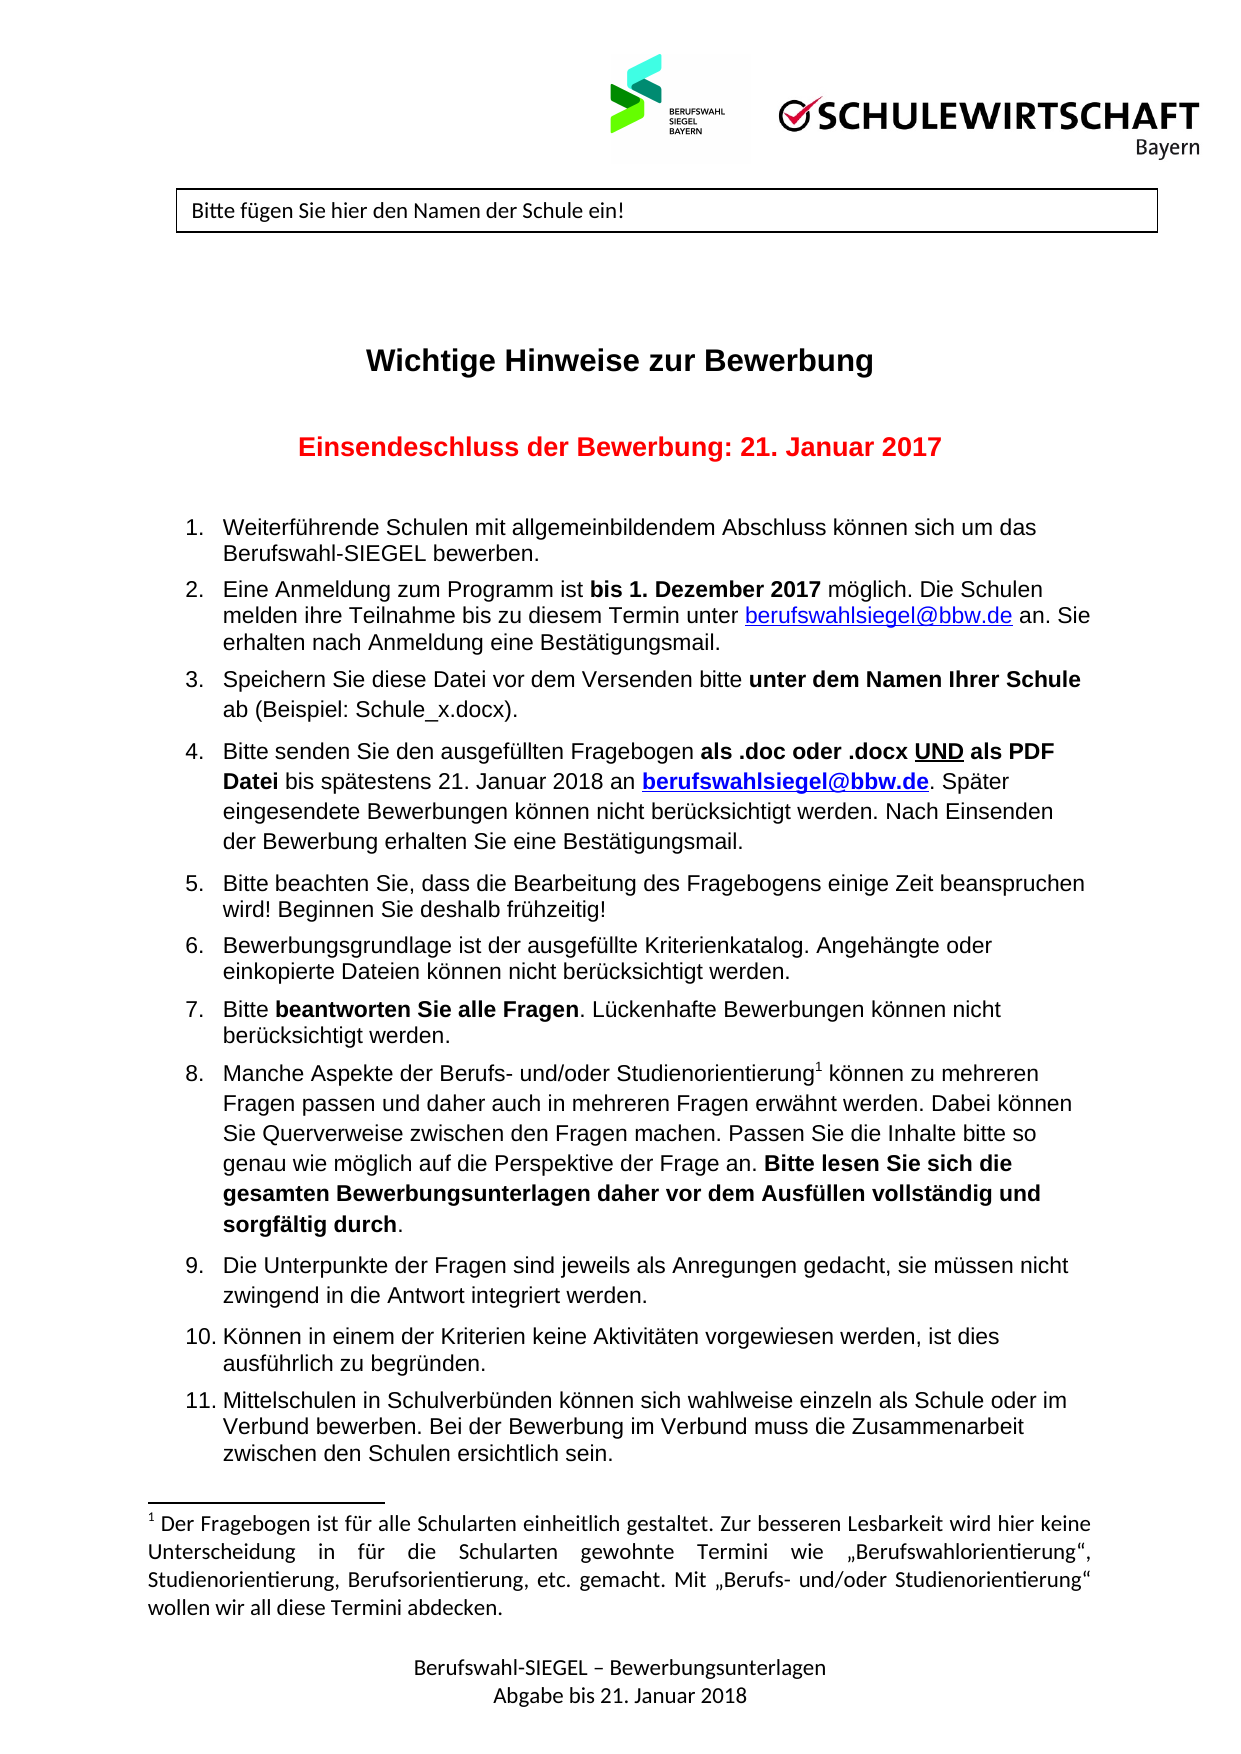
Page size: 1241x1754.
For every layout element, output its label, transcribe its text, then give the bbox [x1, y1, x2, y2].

list Bewerbungsgrundlage ist der ausgefüllte Kriterienkatalog. Angehängte oder einkopierte Dateien können nicht berücksichtigt werden. [185, 932, 1093, 985]
list Können in einem der Kriterien keine Aktivitäten vorgewiesen werden, ist dies ausführlich zu begründen. [185, 1323, 1093, 1376]
list Manche Aspekte der Berufs- und/oder Studienorientierung können zu mehreren Fragen passen und daher auch in mehreren Fragen erwähnt werden. Dabei können Sie Querverweise zwischen den Fragen machen. Passen Sie die Inhalte bitte so genau wie möglich auf die Perspektive der Frage an. Bitte lesen Sie sich die gesamten Bewerbungsunterlagen daher vor dem Ausfüllen vollständig und sorgfältig durch. [185, 1059, 1093, 1237]
text Einsendeschluss der Bewerbung: 21. Januar 2017 [148, 431, 1093, 462]
text Wichtige Hinweise zur Bewerbung [148, 342, 1093, 378]
list Speichern Sie diese Datei vor dem Versenden bitte unter dem Namen Ihrer Schule ab (Beispiel: Schule_x.docx). [185, 666, 1093, 723]
list Die Unterpunkte der Fragen sind jeweils als Anregungen gedacht, sie müssen nicht zwingend in die Antwort integriert werden. [185, 1252, 1093, 1308]
picture [767, 87, 1211, 165]
list Bitte beantworten Sie alle Fragen. Lückenhafte Bewerbungen können nicht berücksichtigt werden. [185, 996, 1093, 1048]
picture [610, 54, 752, 164]
list Eine Anmeldung zum Programm ist bis 1. Dezember 2017 möglich. Die Schulen melden ihre Teilnahme bis zu diesem Termin unter berufswahlsiegel@bbw.de an. Sie erhalten nach Anmeldung eine Bestätigungsmail. [185, 576, 1093, 655]
list Mittelschulen in Schulverbünden können sich wahlweise einzeln als Schule oder im Verbund bewerben. Bei der Bewerbung im Verbund muss die Zusammenarbeit zwischen den Schulen ersichtlich sein. [185, 1387, 1093, 1466]
list Weiterführende Schulen mit allgemeinbildendem Abschluss können sich um das Berufswahl-SIEGEL bewerben. [185, 514, 1093, 566]
list Bitte beachten Sie, dass die Bearbeitung des Fragebogens einige Zeit beanspruchen wird! Beginnen Sie deshalb frühzeitig! [185, 869, 1093, 922]
list Bitte senden Sie den ausgefüllten Fragebogen als .doc oder .docx UND als PDF Datei bis spätestens 21. Januar 2018 an berufswahlsiegel@bbw.de. Später eingesendete Bewerbungen können nicht berücksichtigt werden. Nach Einsenden der Bewerbung erhalten Sie eine Bestätigungsmail. [185, 738, 1093, 855]
